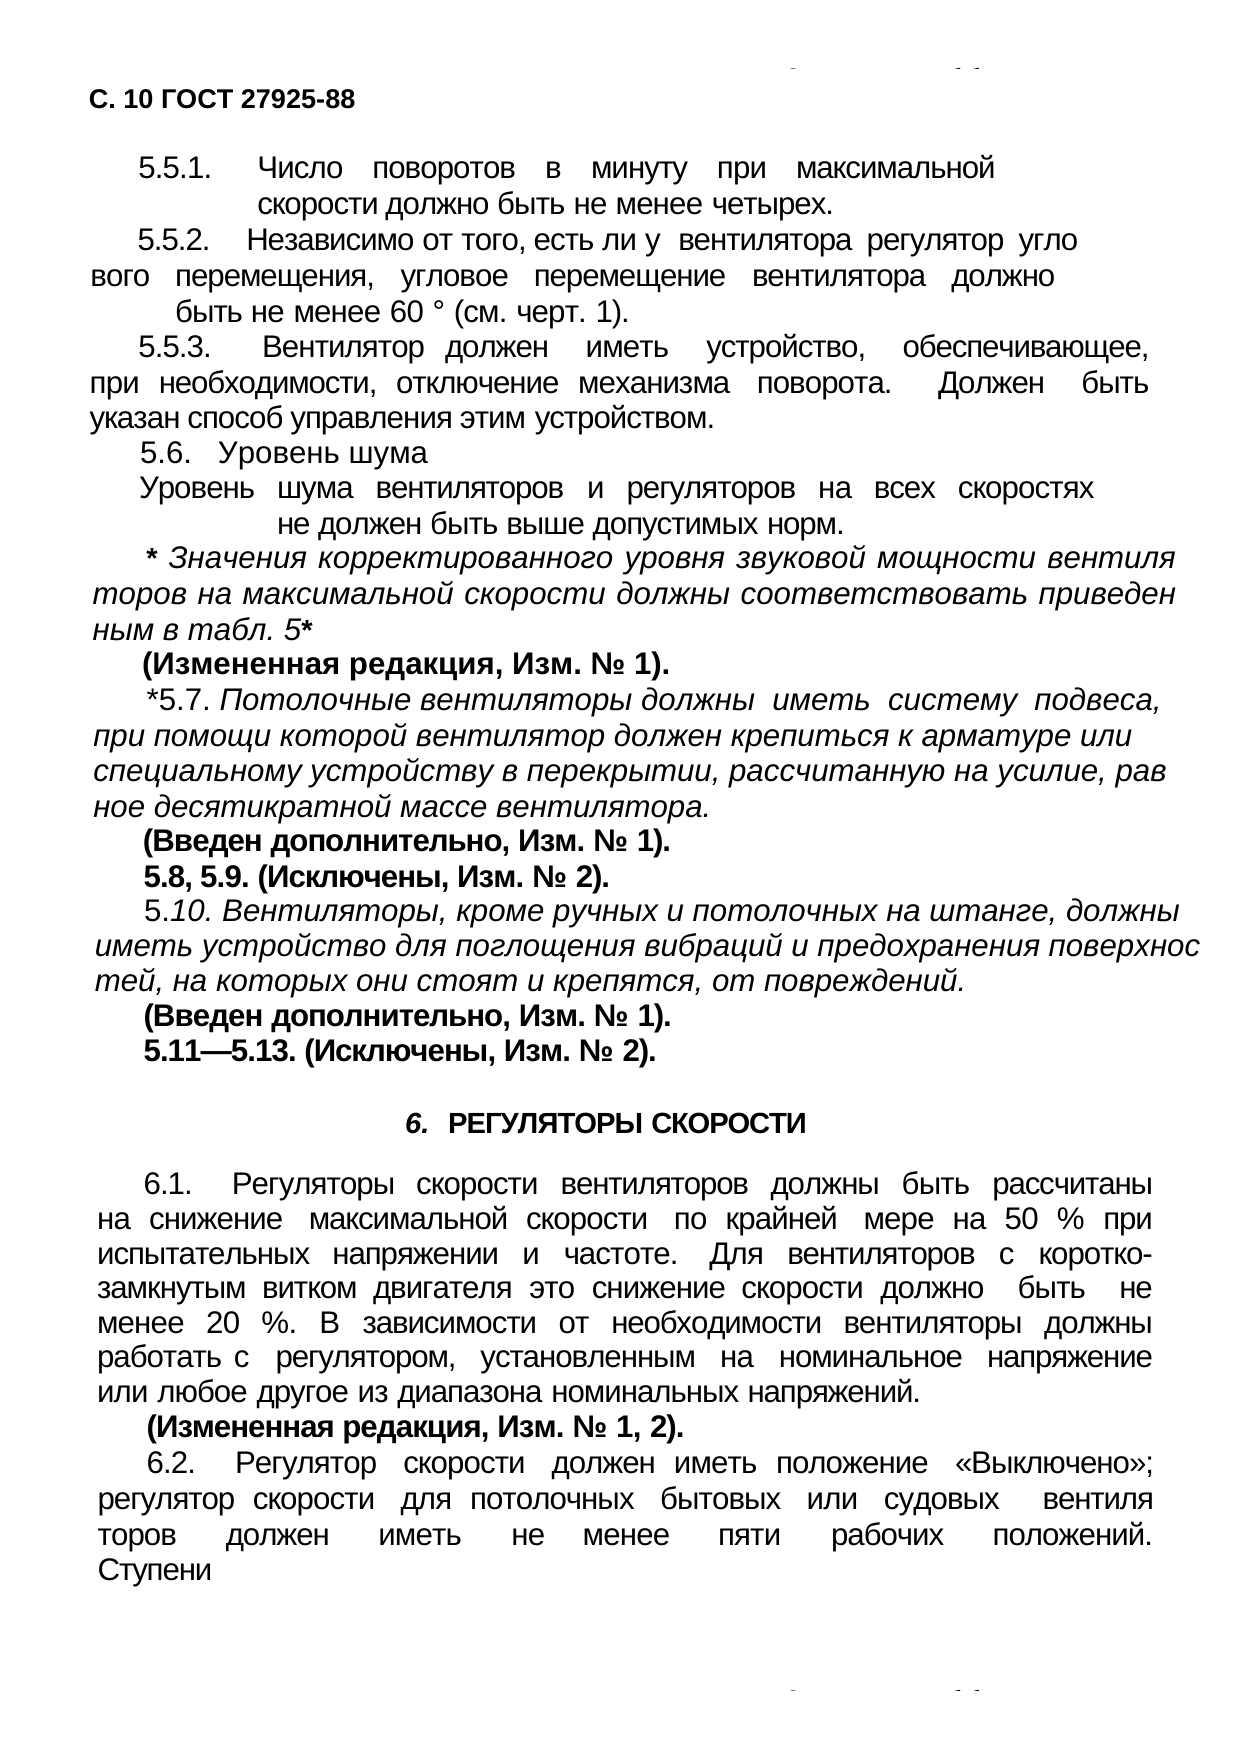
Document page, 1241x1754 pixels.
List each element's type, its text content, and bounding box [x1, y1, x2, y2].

list Регуляторы скорости вентиляторов должны быть рассчитаны на снижение максимальной скорости по крайней мере на 50 % при испытательных напряжении и частоте. Для вентиляторов с коротко- замкнутым витком двигателя это снижение скорости должно быть не менее 20 %. В зависимости от необходимости вентиляторы должны работать с регулятором, установленным на номинальное напряжение или любое другое из диапазона номинальных напряжений. [97, 1167, 1153, 1409]
list Регулятор скорости должен иметь положение «Выключено»; регулятор скорости для потолочных бытовых или судовых вентиля­ торов должен иметь не менее пяти рабочих положений. Ступени [97, 1446, 1154, 1587]
list РЕГУЛЯТОРЫ СКОРОСТИ [405, 1106, 1223, 1140]
text *5.7. Потолочные вентиляторы должны иметь систему подвеса, при помощи которой вентилятор должен крепиться к арматуре или специальному устройству в перекрытии, рассчитанную на усилие, рав­ ное десятикратной массе вентилятора. [93, 682, 1181, 823]
subtitle (Введен дополнительно, Изм. № 1). 5.11—5.13. (Исключены, Изм. № 2). [143, 998, 714, 1068]
subtitle (Измененная редакция, Изм. № 1, 2). [146, 1409, 1223, 1445]
subtitle (Введен дополнительно, Изм. № 1). 5.8, 5.9. (Исключены, Изм. № 2). [143, 824, 714, 894]
list Вентилятор должен иметь устройство, обеспечивающее, при необходимости, отключение механизма поворота. Должен быть указан способ управления этим устройством. [89, 329, 1149, 435]
list Независимо от того, есть ли у вентилятора регулятор угло­ вого перемещения, угловое перемещение вентилятора должно быть не менее 60 ° (см. черт. 1). [90, 221, 1148, 329]
text 5.10. Вентиляторы, кроме ручных и потолочных на штанге, должны иметь устройство для поглощения вибраций и предохранения поверхнос­ тей, на которых они стоят и крепятся, от повреждений. [94, 894, 1214, 998]
text Уровень шума вентиляторов и регуляторов на всех скоростях не должен быть выше допустимых норм. [89, 470, 1149, 541]
subtitle (Измененная редакция, Изм. № 1). [142, 647, 1223, 682]
text * Значения корректированного уровня звуковой мощности вентиля­ торов на максимальной скорости должны соответствовать приведен­ ным в табл. 5* [92, 541, 1177, 647]
text 5.6. Уровень шума [140, 435, 1223, 470]
list Число поворотов в минуту при максимальной скорости должно быть не менее четырех. [88, 151, 1146, 221]
text С. 10 ГОСТ 27925-88 [88, 83, 1223, 114]
